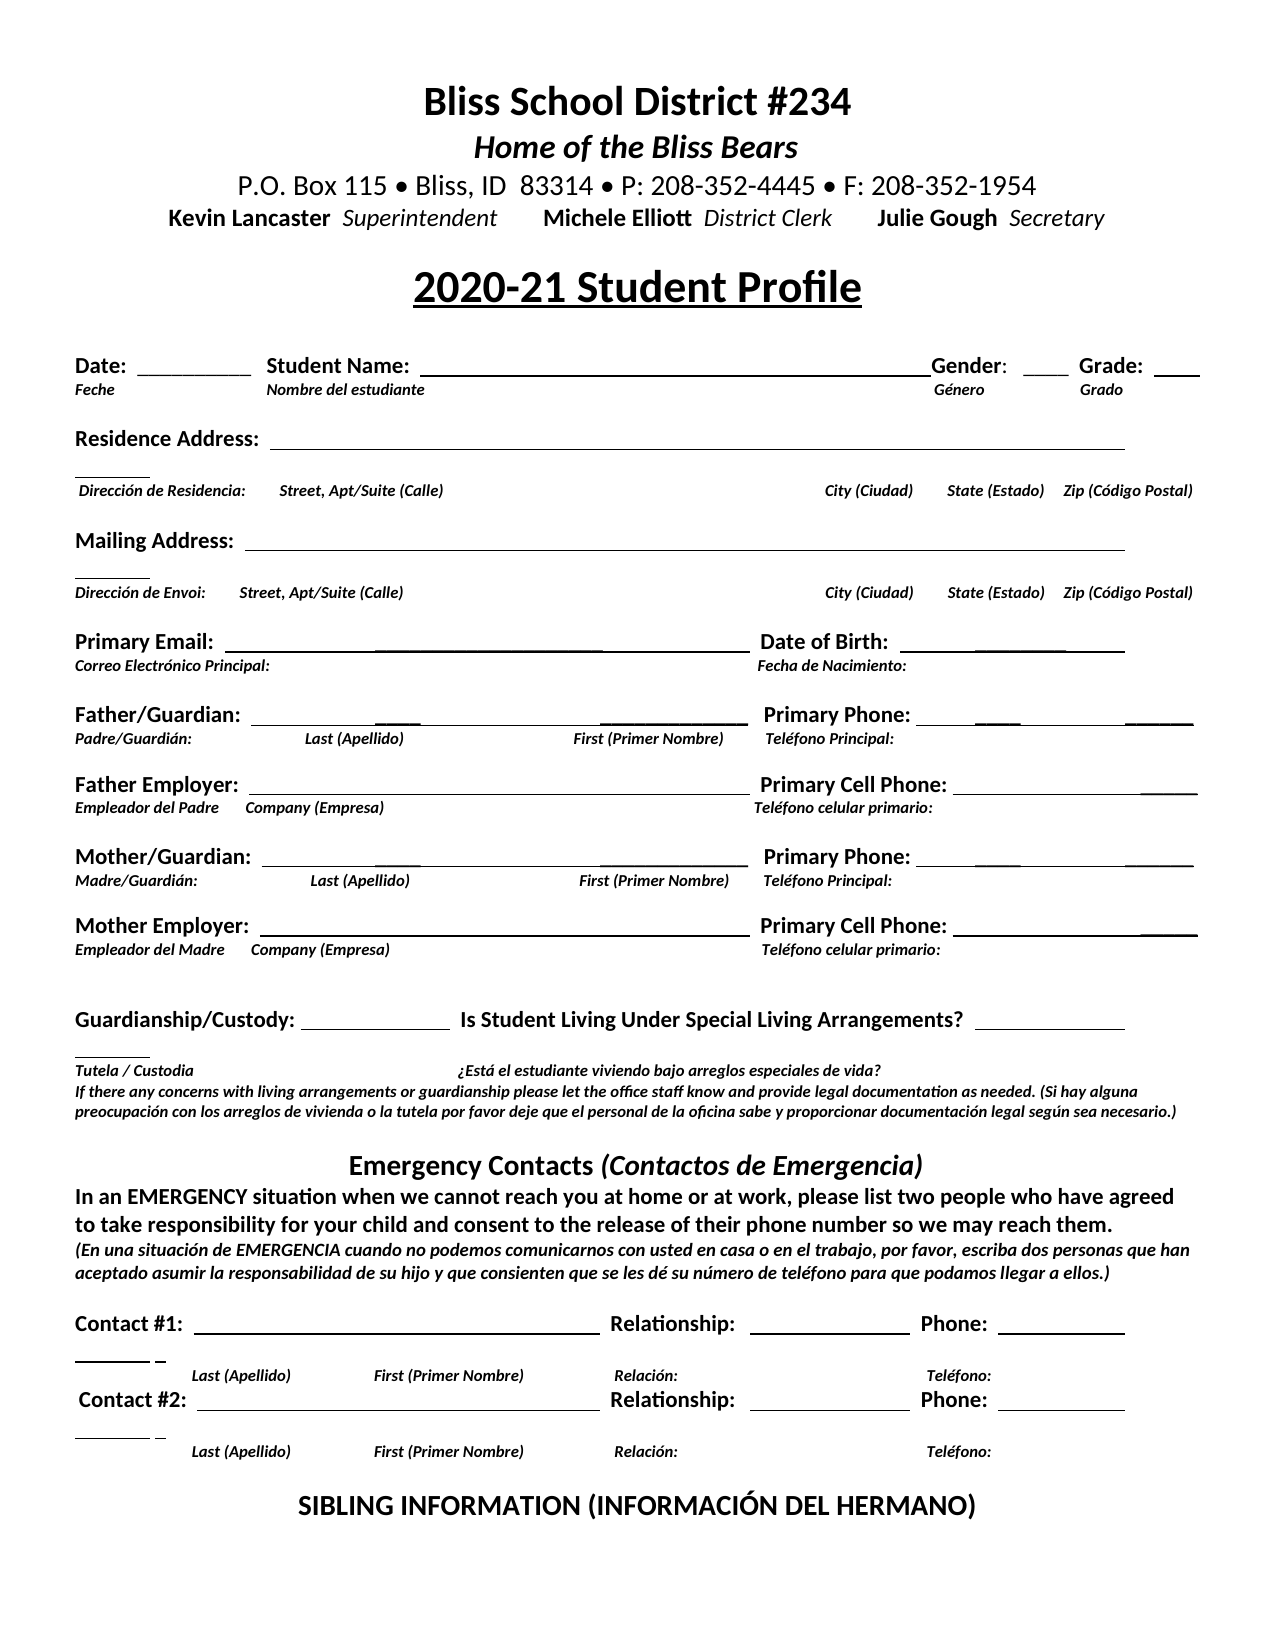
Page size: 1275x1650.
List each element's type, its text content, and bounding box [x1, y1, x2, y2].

text Residence Address: [75, 424, 1200, 481]
text Feche Nombre del estudiante Género Grado [75, 379, 1200, 399]
text Bliss School District #234 [75, 75, 1200, 126]
text Mother/Guardian: ____ _____________ Primary Phone: ____ ______ [75, 842, 1200, 870]
text Date: __________ Student Name: Gender: ____ Grade: [75, 351, 1200, 379]
text Home of the Bliss Bears [75, 126, 1200, 167]
text Empleador del Madre Company (Empresa) Teléfono celular primario: [75, 939, 1200, 980]
text SIBLING INFORMATION (INFORMACIÓN DEL HERMANO) [75, 1487, 1200, 1522]
text Empleador del Padre Company (Empresa) Teléfono celular primario: [75, 798, 1200, 818]
text Primary Email: ____________________ Date of Birth: ________ [75, 627, 1200, 655]
text Father Employer: Primary Cell Phone: _____ [75, 770, 1200, 798]
text Mother Employer: Primary Cell Phone: _____ [75, 911, 1200, 939]
text 2020-21 Student Profile [75, 258, 1200, 314]
text Correo Electrónico Principal: Fecha de Nacimiento: [75, 655, 1200, 676]
text Tutela / Custodia ¿Está el estudiante viviendo bajo arreglos especiales de vida? [75, 1061, 1200, 1081]
text P.O. Box 115 • Bliss, ID 83314 • P: 208-352-4445 • F: 208-352-1954 [75, 167, 1200, 202]
text Guardianship/Custody: Is Student Living Under Special Living Arrangements? [75, 1005, 1200, 1061]
text Emergency Contacts (Contactos de Emergencia) [75, 1147, 1200, 1182]
text Mailing Address: [75, 526, 1200, 582]
text Last (Apellido) First (Primer Nombre) Relación: Teléfono: Contact #2: Relationship: Phone: Last (Apellido) First (Primer Nombre) Relación: Teléfono: [75, 1365, 1200, 1462]
text In an EMERGENCY situation when we cannot reach you at home or at work, please list two people who have agreed to take responsibility for your child and consent to the release of their phone number so we may reach them. (En una situación de EMERGENCIA cuando no podemos comunicarnos con usted en casa o en el trabajo, por favor, escriba dos personas que han aceptado asumir la responsabilidad de su hijo y que consienten que se les dé su número de teléfono para que podamos llegar a ellos.) [75, 1182, 1200, 1284]
text Padre/Guardián: Last (Apellido) First (Primer Nombre) Teléfono Principal: [75, 728, 1200, 749]
text Dirección de Residencia: Street, Apt/Suite (Calle) City (Ciudad) State (Estado) Zip (Código Postal) [75, 481, 1200, 501]
text Kevin Lancaster Superintendent Michele Elliott District Clerk Julie Gough Secretary [75, 202, 1200, 233]
text If there any concerns with living arrangements or guardianship please let the office staff know and provide legal documentation as needed. (Si hay alguna preocupación con los arreglos de vivienda o la tutela por favor deje que el personal de la oficina sabe y proporcionar documentación legal según sea necesario.) [75, 1081, 1200, 1122]
text Madre/Guardián: Last (Apellido) First (Primer Nombre) Teléfono Principal: [75, 870, 1200, 890]
text Father/Guardian: ____ _____________ Primary Phone: ____ ______ [75, 701, 1200, 728]
text Contact #1: Relationship: Phone: [75, 1309, 1200, 1365]
text Dirección de Envoi: Street, Apt/Suite (Calle) City (Ciudad) State (Estado) Zip (Código Postal) [75, 582, 1200, 602]
